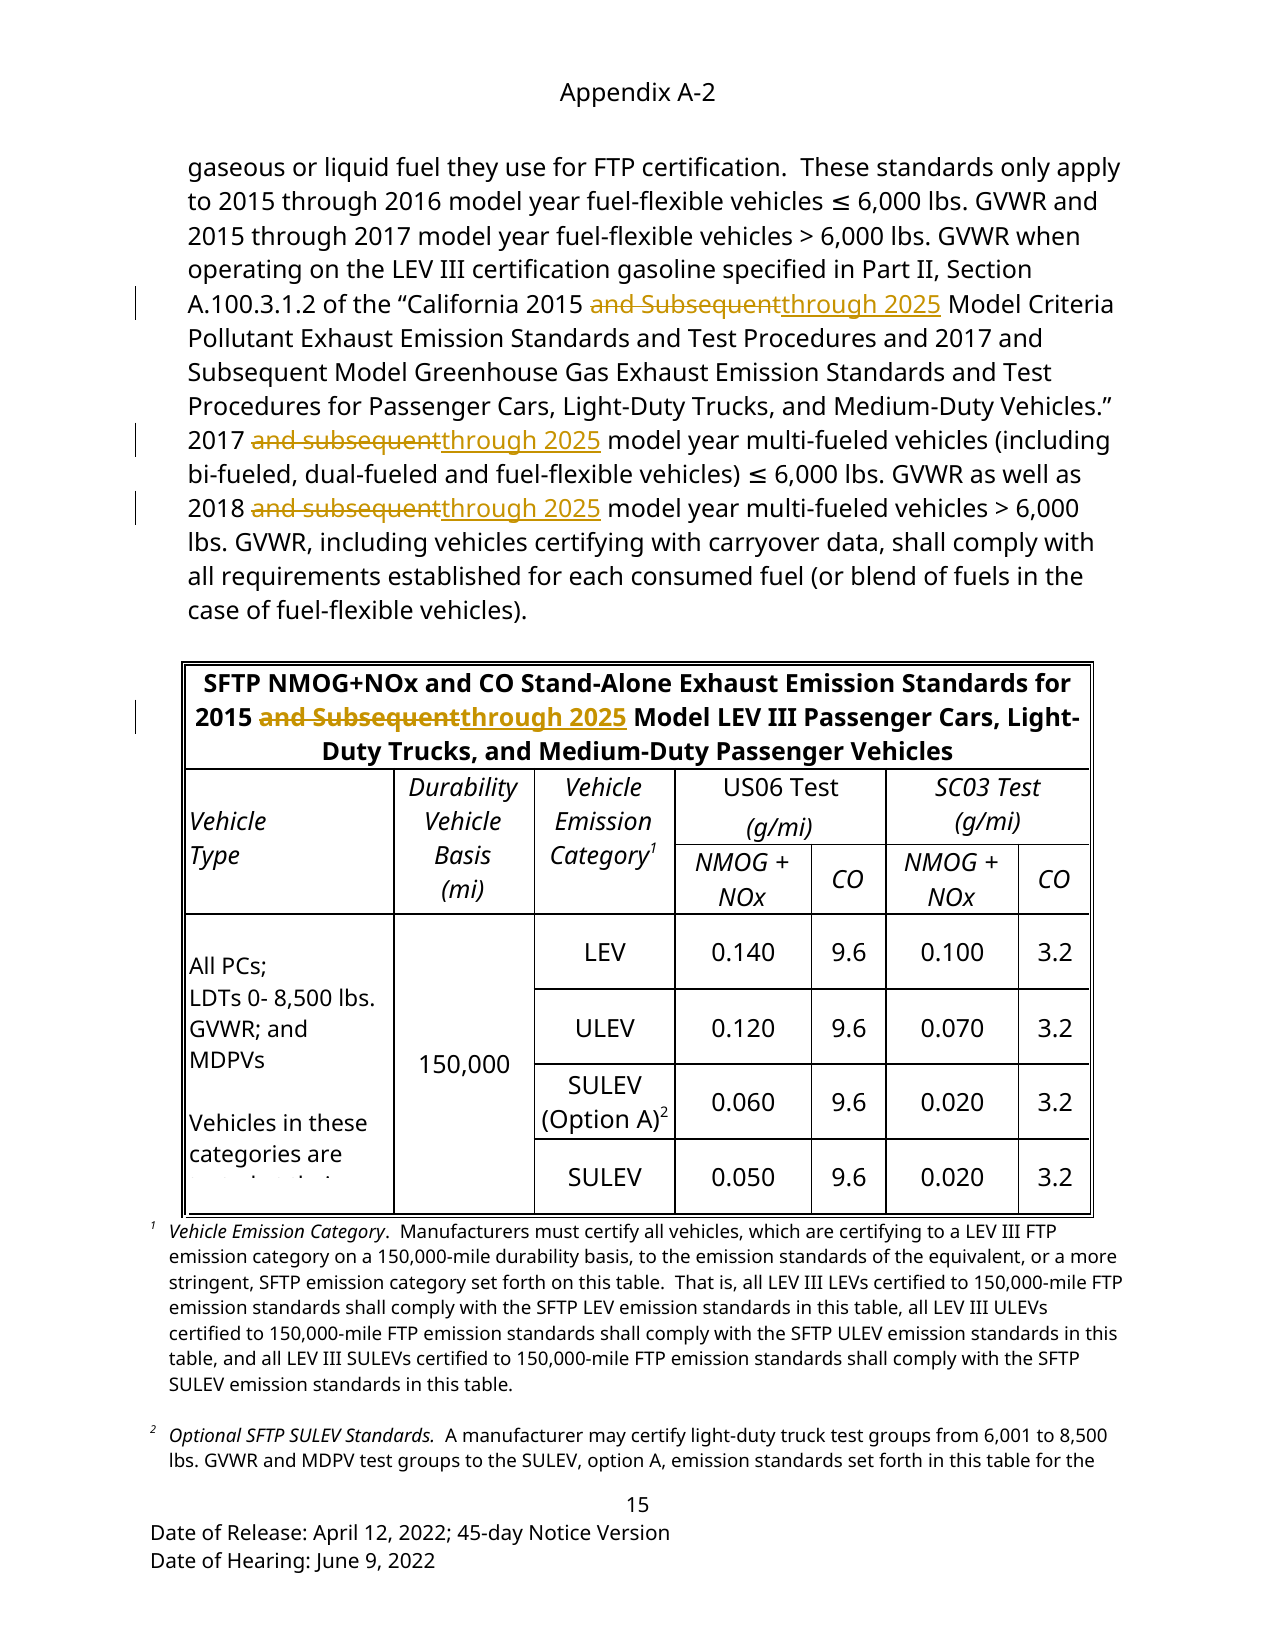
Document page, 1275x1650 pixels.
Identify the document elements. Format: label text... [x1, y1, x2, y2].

table_cell Vehicle Type [186, 770, 393, 913]
table_cell 0.050 [676, 1140, 811, 1213]
table_cell SULEV (Option A)2 [535, 1065, 674, 1138]
table_cell ULEV [535, 990, 674, 1063]
text 1 Vehicle Emission Category. Manufacturers must certify all vehicles, which are certifying to a LEV III FTP emission category on a 150,000-mile durability basis, to the emission standards of the equivalent, or a more stringent, SFTP emission category set forth on this table. That is, all LEV III LEVs certified to 150,000-mile FTP emission standards shall comply with the SFTP LEV emission standards in this table, all LEV III ULEVs certified to 150,000-mile FTP emission standards shall comply with the SFTP ULEV emission standards in this table, and all LEV III SULEVs certified to 150,000-mile FTP emission standards shall comply with the SFTP SULEV emission standards in this table. [150, 1218, 1125, 1397]
table_cell Vehicle Emission Category1 [535, 770, 674, 913]
table_cell Durability Vehicle Basis (mi) [395, 770, 534, 913]
table_cell SULEV [535, 1140, 674, 1213]
table_cell LEV [535, 915, 674, 988]
table_cell 3.2 [1019, 1063, 1090, 1138]
table_cell 9.6 [812, 915, 885, 988]
table_cell 0.020 [887, 1140, 1018, 1213]
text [187, 150, 1125, 627]
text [150, 1422, 1125, 1473]
table_cell 3.2 [1019, 913, 1090, 988]
table_cell 0.100 [887, 915, 1018, 988]
table_cell All PCs; LDTs 0- 8,500 lbs. GVWR; and MDPVs Vehicles in these categories are tested at their loaded vehicle weight (curb weight plus 300 pounds). [186, 915, 393, 1213]
table_cell 3.2 [1019, 988, 1090, 1063]
table_cell 3.2 [1019, 1138, 1090, 1213]
table_cell 0.140 [676, 915, 811, 988]
table_cell 0.070 [887, 990, 1018, 1063]
table_cell NMOG + NOx [887, 845, 1018, 913]
table_cell US06 Test (g/mi) [676, 770, 885, 843]
table_cell NMOG + NOx [676, 845, 811, 913]
table_cell 0.060 [676, 1065, 811, 1138]
table_cell 0.120 [676, 990, 811, 1063]
table_cell 150,000 [395, 915, 534, 1213]
table_cell 0.020 [887, 1065, 1018, 1138]
table_cell SC03 Test (g/mi) [887, 768, 1090, 843]
table_cell 9.6 [812, 1065, 885, 1138]
table_cell CO [812, 845, 885, 913]
table_cell 9.6 [812, 1140, 885, 1213]
table_cell 9.6 [812, 990, 885, 1063]
table_header SFTP NMOG+NOx and CO Stand-Alone Exhaust Emission Standards for 2015 Model LEV III Passenger Cars, Light-Duty Trucks, and Medium-Duty Passenger Vehicles [186, 666, 1090, 768]
table_cell CO [1019, 844, 1090, 913]
